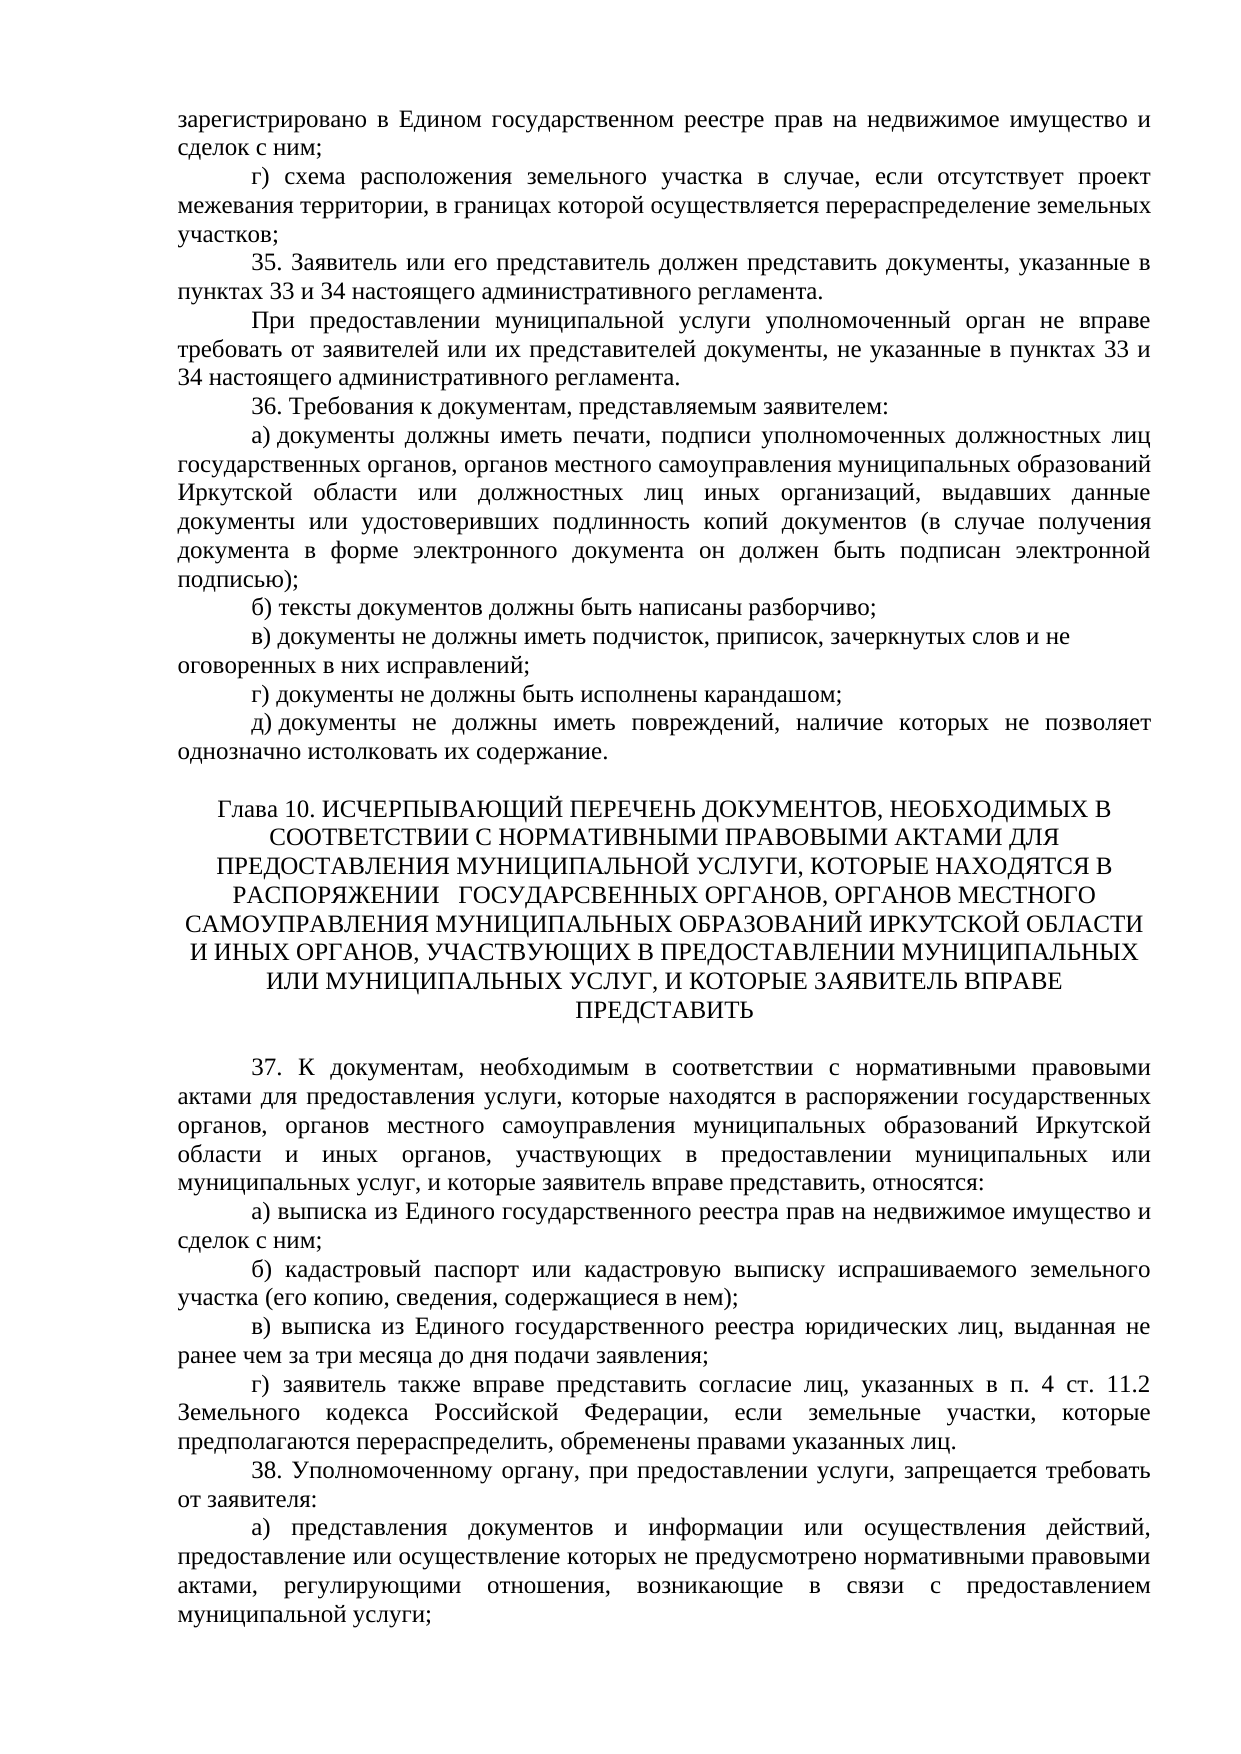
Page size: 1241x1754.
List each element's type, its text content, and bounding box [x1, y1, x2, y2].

text г) схема расположения земельного участка в случае, если отсутствует проект межевания территории, в границах которой осуществляется перераспределение земельных участков; [177, 161, 1152, 247]
text 37. К документам, необходимым в соответствии с нормативными правовыми актами для предоставления услуги, которые находятся в распоряжении государственных органов, органов местного самоуправления муниципальных образований Иркутской области и иных органов, участвующих в предоставлении муниципальных или муниципальных услуг, и которые заявитель вправе представить, относятся: [177, 1052, 1152, 1196]
text г) заявитель также вправе представить согласие лиц, указанных в п. 4 ст. 11.2 Земельного кодекса Российской Федерации, если земельные участки, которые предполагаются перераспределить, обременены правами указанных лиц. [177, 1369, 1152, 1455]
text 38. Уполномоченному органу, при предоставлении услуги, запрещается требовать от заявителя: [177, 1455, 1152, 1512]
text д) документы не должны иметь повреждений, наличие которых не позволяет однозначно истолковать их содержание. [177, 707, 1152, 765]
text а) выписка из Единого государственного реестра прав на недвижимое имущество и сделок с ним; [177, 1196, 1152, 1254]
text 35. Заявитель или его представитель должен представить документы, указанные в пунктах 33 и 34 настоящего административного регламента. [177, 247, 1152, 305]
text 36. Требования к документам, представляемым заявителем: [177, 391, 1152, 420]
text При предоставлении муниципальной услуги уполномоченный орган не вправе требовать от заявителей или их представителей документы, не указанные в пунктах 33 и 34 настоящего административного регламента. [177, 305, 1152, 391]
text в) документы не должны иметь подчисток, приписок, зачеркнутых слов и не оговоренных в них исправлений; [177, 621, 1152, 679]
text Глава 10. Исчерпывающий перечень документов, необходимых в соответствии с нормативными правовыми актами для предоставления муниципальной услуги, которые находятся в распоряжении ГОСУДАРСВЕННЫХ органов, органов местного самоуправления муниципальных образований Иркутской области и иных органов, участвующих в предоставлении муниципальных или муниципальных услуг, и которые заявитель вправе представить [177, 794, 1152, 1024]
text в) выписка из Единого государственного реестра юридических лиц, выданная не ранее чем за три месяца до дня подачи заявления; [177, 1311, 1152, 1369]
text а) документы должны иметь печати, подписи уполномоченных должностных лиц государственных органов, органов местного самоуправления муниципальных образований Иркутской области или должностных лиц иных организаций, выдавших данные документы или удостоверивших подлинность копий документов (в случае получения документа в форме электронного документа он должен быть подписан электронной подписью); [177, 420, 1152, 592]
text б) кадастровый паспорт или кадастровую выписку испрашиваемого земельного участка (его копию, сведения, содержащиеся в нем); [177, 1254, 1152, 1311]
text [177, 104, 1152, 161]
text б) тексты документов должны быть написаны разборчиво; [177, 592, 1152, 621]
text г) документы не должны быть исполнены карандашом; [177, 679, 1152, 707]
text а) представления документов и информации или осуществления действий, предоставление или осуществление которых не предусмотрено нормативными правовыми актами, регулирующими отношения, возникающие в связи с предоставлением муниципальной услуги; [177, 1512, 1152, 1627]
